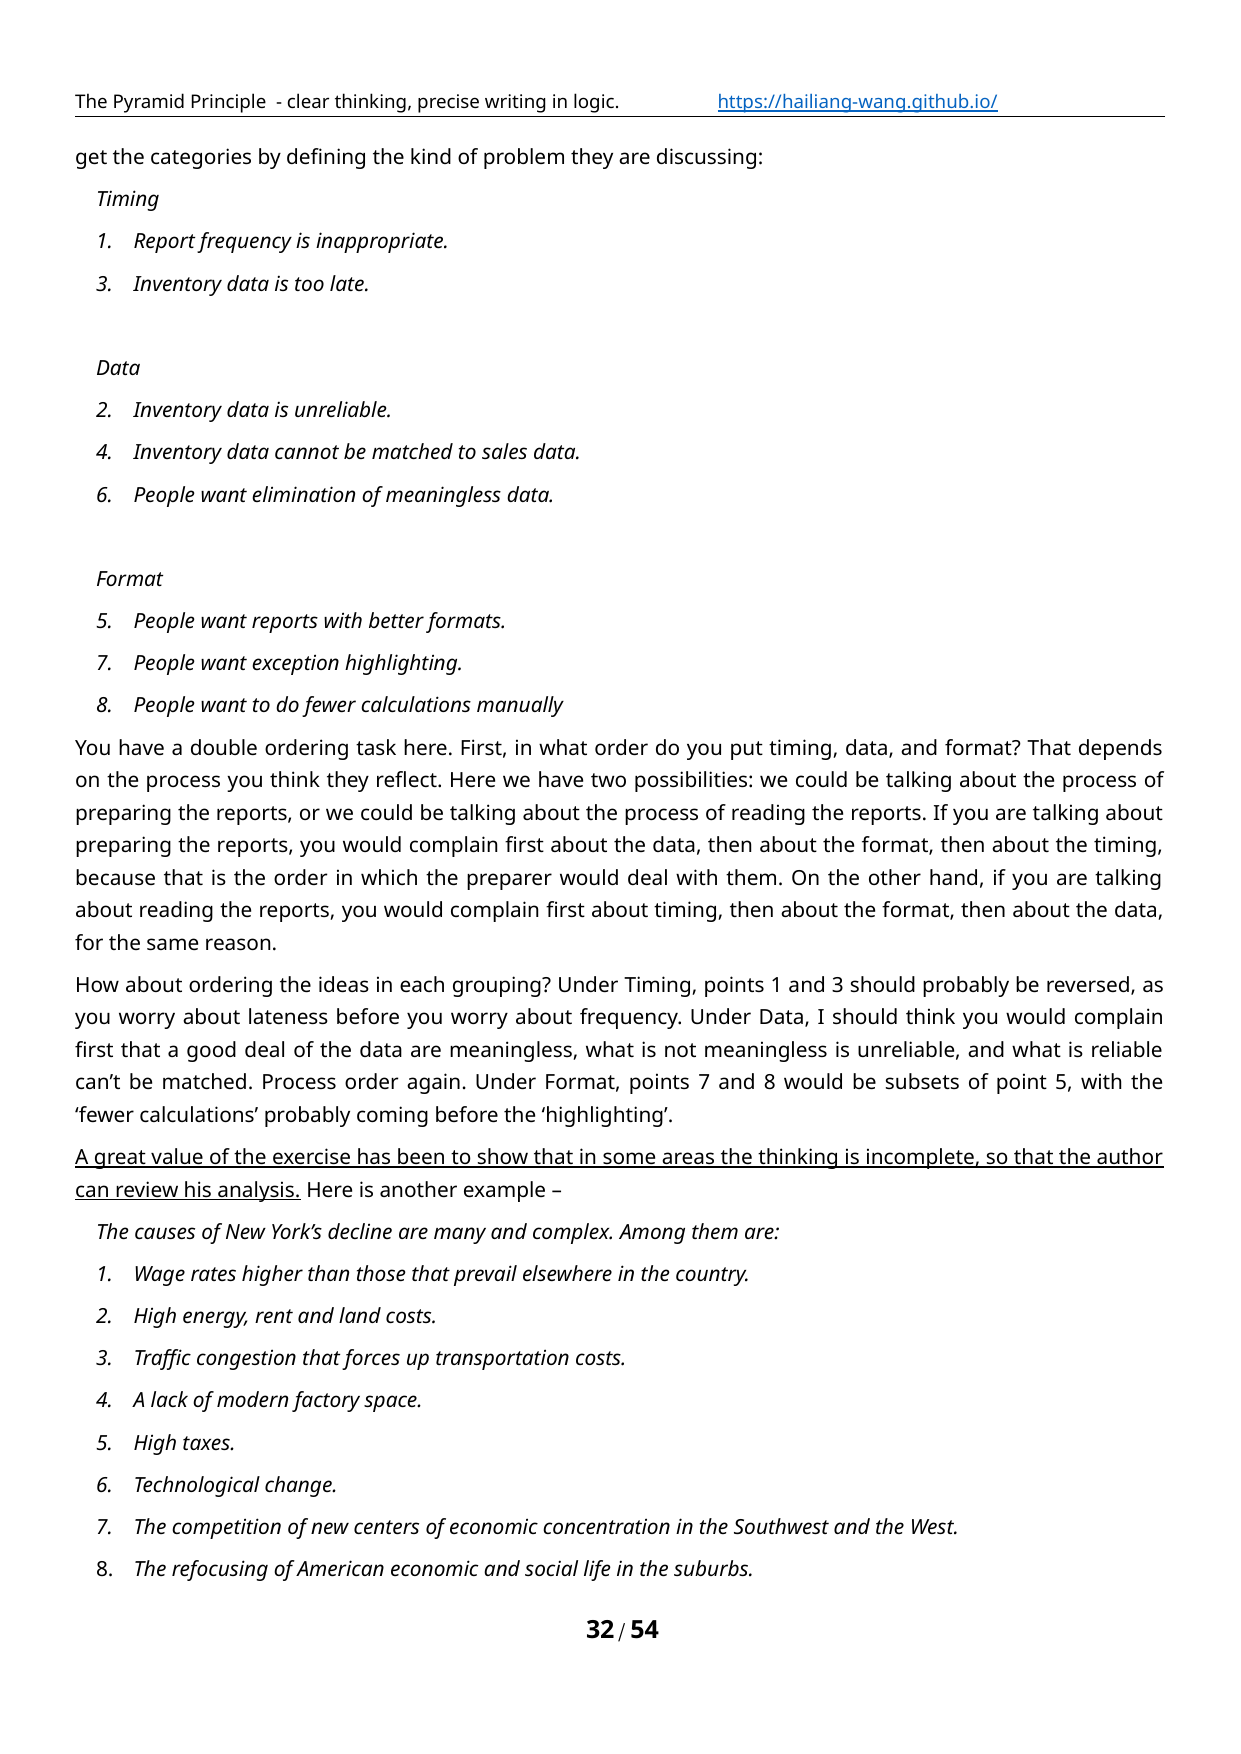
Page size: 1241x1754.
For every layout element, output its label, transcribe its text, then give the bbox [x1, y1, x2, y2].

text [75, 140, 1165, 173]
list People want elimination of meaningless data. [96, 478, 1165, 510]
list Report frequency is inappropriate. [96, 224, 1165, 257]
text Timing [96, 182, 1165, 215]
list People want reports with better formats. [96, 604, 1165, 637]
text Format [96, 562, 1165, 594]
list People want to do fewer calculations manually [96, 689, 1165, 721]
text The causes of New York’s decline are many and complex. Among them are: [96, 1215, 1165, 1247]
text Data [96, 351, 1165, 384]
list Wage rates higher than those that prevail elsewhere in the country. [96, 1257, 1165, 1289]
list High energy, rent and land costs. [96, 1299, 1165, 1332]
list Inventory data cannot be matched to sales data. [96, 436, 1165, 468]
list Inventory data is unreliable. [96, 393, 1165, 426]
list Traffic congestion that forces up transportation costs. [96, 1341, 1165, 1374]
list Technological change. [96, 1468, 1165, 1501]
text A great value of the exercise has been to show that in some areas the thinking is incomplete, so that the author can review his analysis. Here is another example – [75, 1140, 1165, 1205]
text How about ordering the ideas in each grouping? Under Timing, points 1 and 3 should probably be reversed, as you worry about lateness before you worry about frequency. Under Data, I should think you would complain first that a good deal of the data are meaningless, what is not meaningless is unreliable, and what is reliable can’t be matched. Process order again. Under Format, points 7 and 8 would be subsets of point 5, with the ‘fewer calculations’ probably coming before the ‘highlighting’. [75, 968, 1165, 1131]
list The refocusing of American economic and social life in the suburbs. [96, 1552, 1165, 1585]
list The competition of new centers of economic concentration in the Southwest and the West. [96, 1510, 1165, 1543]
list A lack of modern factory space. [96, 1384, 1165, 1416]
text You have a double ordering task here. First, in what order do you put timing, data, and format? That depends on the process you think they reflect. Here we have two possibilities: we could be talking about the process of preparing the reports, or we could be talking about the process of reading the reports. If you are talking about preparing the reports, you would complain first about the data, then about the format, then about the timing, because that is the order in which the preparer would deal with them. On the other hand, if you are talking about reading the reports, you would complain first about timing, then about the format, then about the data, for the same reason. [75, 731, 1165, 958]
list People want exception highlighting. [96, 646, 1165, 679]
list Inventory data is too late. [96, 267, 1165, 299]
list High taxes. [96, 1426, 1165, 1458]
